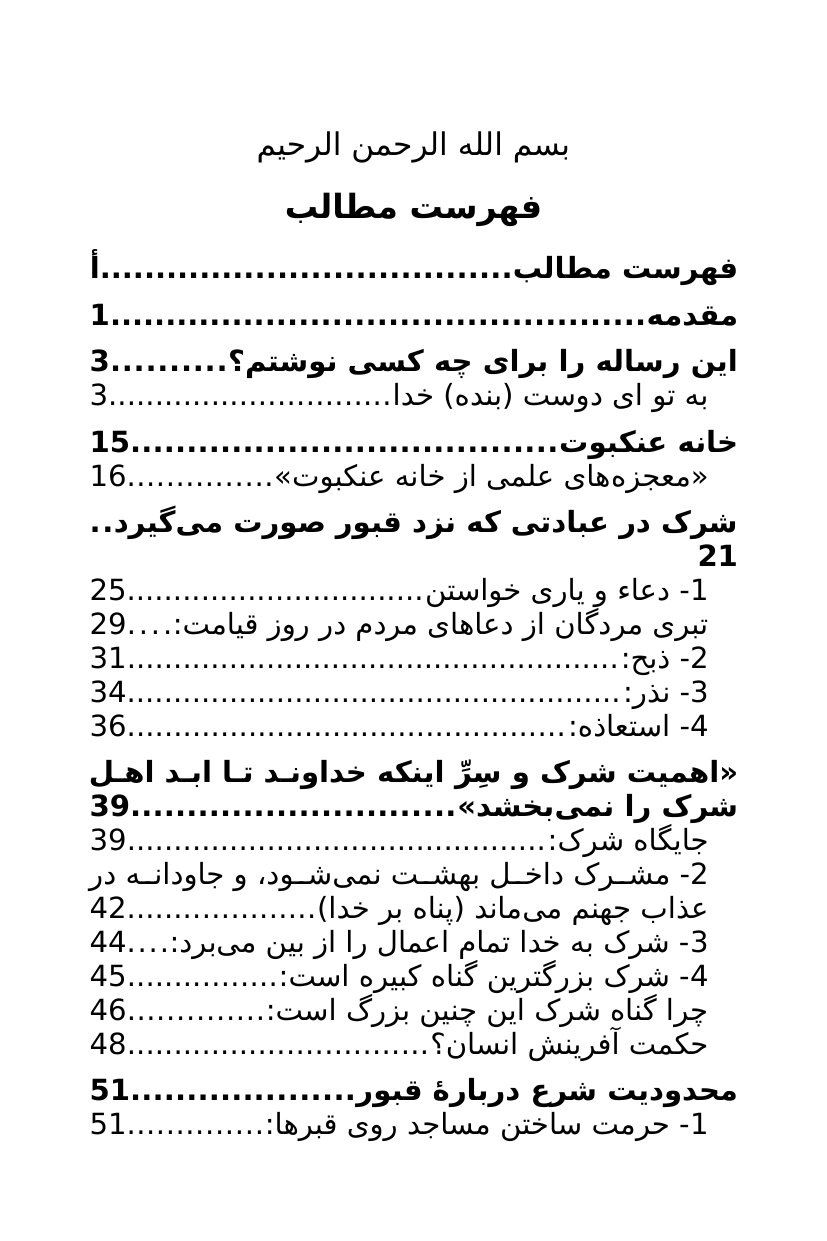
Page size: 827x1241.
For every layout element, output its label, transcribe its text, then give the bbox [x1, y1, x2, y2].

text 2- مشرک داخل بهشت نمی‌شود، و جاودانه در عذاب جهنم می‌ماند (پناه بر خدا) 42 [89, 857, 708, 925]
text فهرست مطالب ‌أ [89, 252, 738, 286]
text حکمت آفرینش انسان؟ 48 [89, 1027, 708, 1061]
text محدودیت شرع دربارۀ قبور 51 [89, 1074, 738, 1108]
text مقدمه 1 [89, 298, 738, 332]
text به تو ای دوست (بنده) خدا 3 [89, 378, 708, 412]
text 1- دعاء و یاری خواستن 25 [89, 573, 708, 607]
text فهرست مطالب [89, 188, 738, 227]
text جایگاه شرک: 39 [89, 823, 708, 857]
text 3- شرک به خدا تمام اعمال را از بین می‌برد: 44 [89, 925, 708, 959]
text 4- استعاذه: 36 [89, 709, 708, 743]
text چرا گناه شرک این چنین بزرگ است: 46 [89, 993, 708, 1027]
text 2- ذبح: 31 [89, 641, 708, 675]
text این رساله را برای چه کسی نوشتم؟ 3 [89, 344, 738, 378]
text شرک در عبادتی که نزد قبور صورت می‌گیرد 21 [89, 505, 738, 573]
text 4- شرک بزرگترین گناه کبیره است: 45 [89, 959, 708, 993]
text بسم الله الرحمن الرحیم [89, 126, 738, 163]
text 1- حرمت ساختن مساجد روی قبرها: 51 [89, 1108, 708, 1142]
text 3- نذر: 34 [89, 675, 708, 709]
text خانه عنکبوت 15 [89, 425, 738, 459]
text تبری مردگان از دعاهای مردم در روز قیامت: 29 [89, 607, 708, 641]
text «اهمیت شرک و سِرِّ اینکه خداوند تا ابد اهل شرک را نمی‌بخشد» 39 [89, 756, 738, 823]
text «معجزه‌های علمی از خانه عنکبوت» 16 [89, 459, 708, 493]
